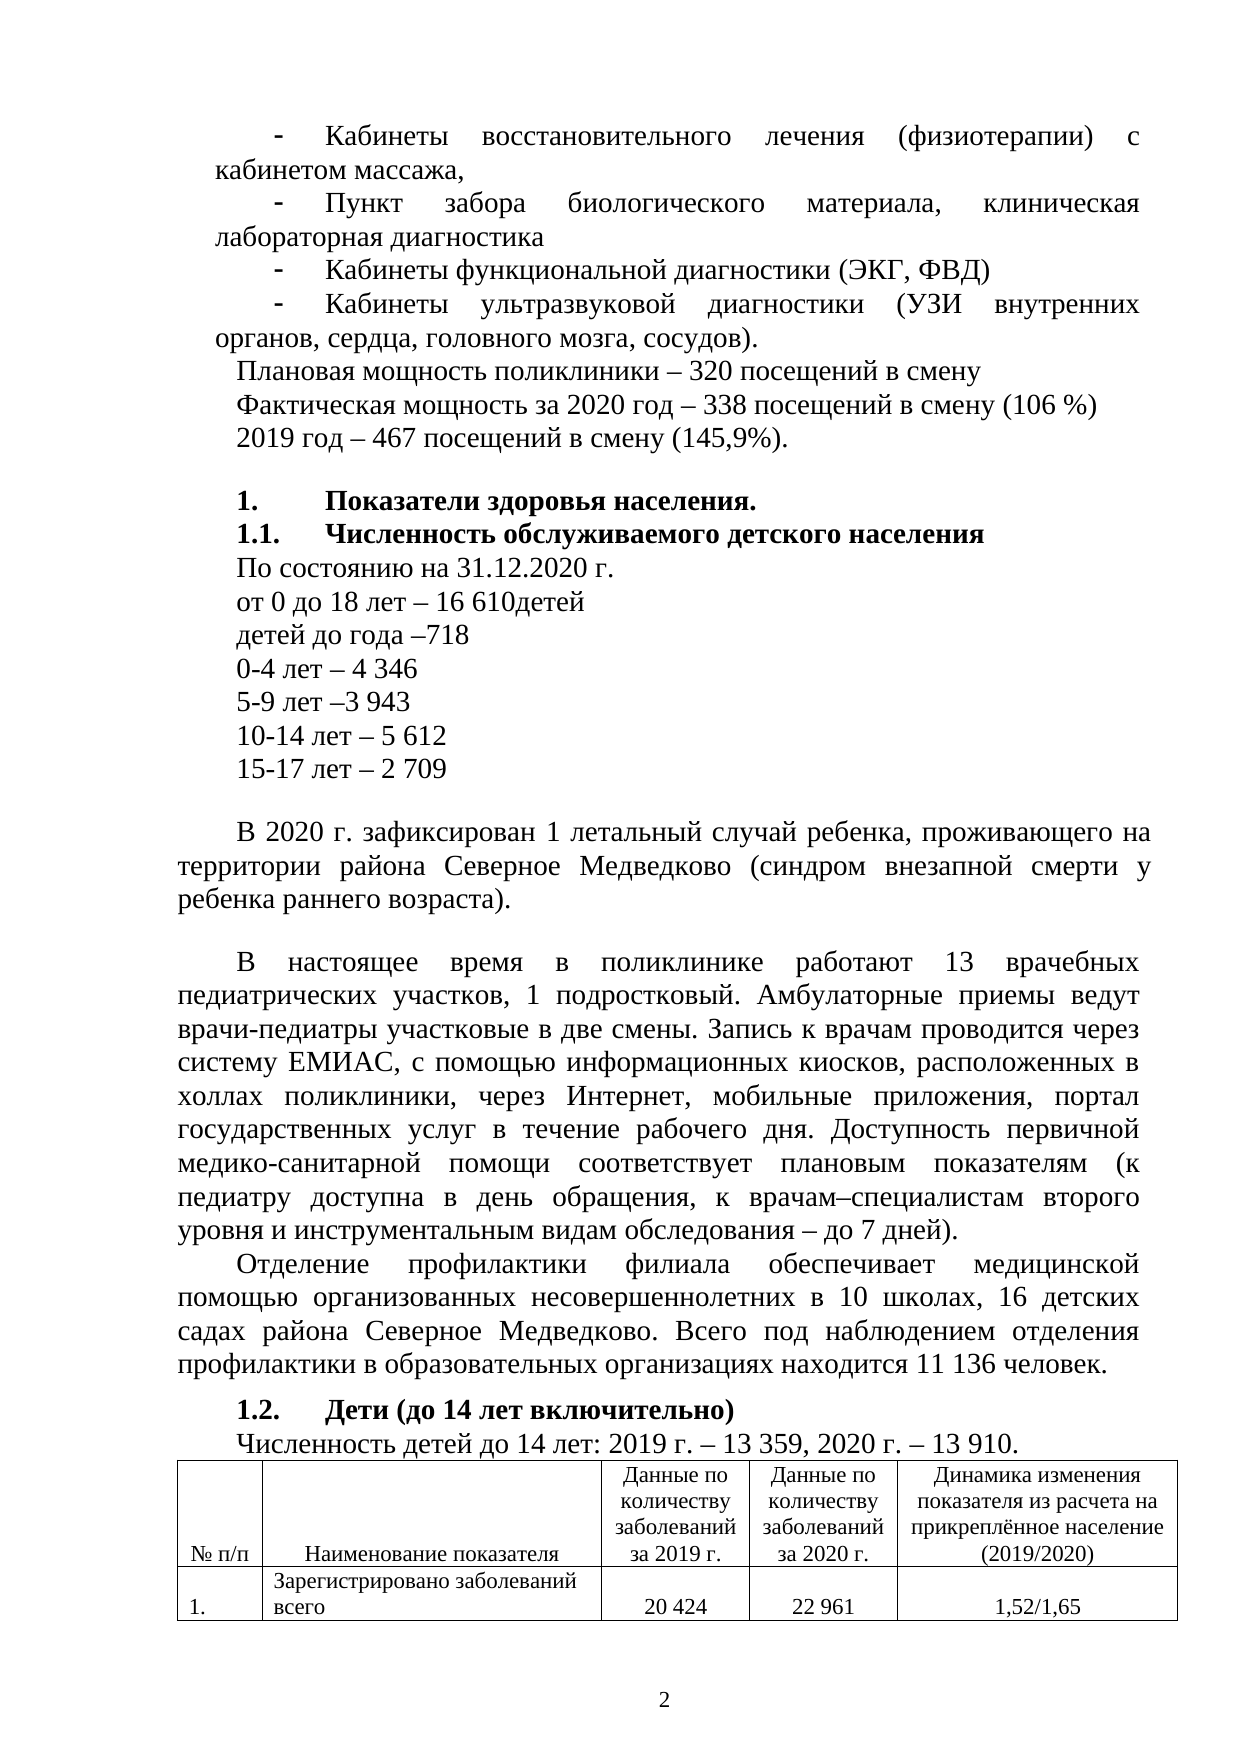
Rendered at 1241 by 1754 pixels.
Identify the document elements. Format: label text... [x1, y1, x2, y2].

text По состоянию на 31.12.2020 г. [177, 550, 1152, 584]
text Численность детей до 14 лет: 2019 г. – 13 359, 2020 г. – 13 910. [177, 1426, 1152, 1459]
text 5-9 лет –3 943 [177, 684, 1152, 718]
text Отделение профилактики филиала обеспечивает медицинской помощью организованных несовершеннолетних в 10 школах, 16 детских садах района Северное Медведково. Всего под наблюдением отделения профилактики в образовательных организациях находится 11 136 человек. [177, 1246, 1140, 1380]
table_cell 22 961 [750, 1567, 897, 1620]
text В 2020 г. зафиксирован 1 летальный случай ребенка, проживающего на территории района Северное Медведково (синдром внезапной смерти у ребенка раннего возраста). [177, 814, 1152, 915]
text 15-17 лет – 2 709 [177, 751, 1152, 785]
text детей до года –718 [177, 617, 1152, 651]
list Показатели здоровья населения. [177, 483, 1152, 517]
text 0-4 лет – 4 346 [177, 651, 1152, 684]
table_cell [178, 1567, 262, 1620]
list Кабинеты ультразвуковой диагностики (УЗИ внутренних органов, сердца, головного мозга, сосудов). [215, 286, 1140, 353]
list Численность обслуживаемого детского населения [177, 517, 1152, 550]
table_header Динамика изменения показателя из расчета на прикреплённое население (2019/2020) [898, 1461, 1177, 1566]
table_header Данные по количеству заболеваний за 2020 г. [750, 1461, 897, 1566]
list Дети (до 14 лет включительно) [177, 1392, 1152, 1426]
table_cell Зарегистрировано заболеваний всего [263, 1567, 601, 1620]
list Пункт забора биологического материала, клиническая лабораторная диагностика [215, 185, 1140, 252]
table_cell 20 424 [602, 1567, 749, 1620]
text В настоящее время в поликлинике работают 13 врачебных педиатрических участков, 1 подростковый. Амбулаторные приемы ведут врачи-педиатры участковые в две смены. Запись к врачам проводится через систему ЕМИАС, с помощью информационных киосков, расположенных в холлах поликлиники, через Интернет, мобильные приложения, портал государственных услуг в течение рабочего дня. Доступность первичной медико-санитарной помощи соответствует плановым показателям (к педиатру доступна в день обращения, к врачам–специалистам второго уровня и инструментальным видам обследования – до 7 дней). [177, 944, 1140, 1246]
table_header Наименование показателя [263, 1461, 601, 1566]
list Кабинеты восстановительного лечения (физиотерапии) с кабинетом массажа, [215, 118, 1140, 185]
table_cell 1,52/1,65 [898, 1567, 1177, 1620]
text Плановая мощность поликлиники – 320 посещений в смену [177, 353, 1152, 387]
text 10-14 лет – 5 612 [177, 718, 1152, 751]
text от 0 до 18 лет – 16 610детей [177, 584, 1152, 617]
table_header Данные по количеству заболеваний за 2019 г. [602, 1461, 749, 1566]
text 2019 год – 467 посещений в смену (145,9%). [177, 420, 1152, 454]
table_header № п/п [178, 1461, 262, 1566]
text Фактическая мощность за 2020 год – 338 посещений в смену (106 %) [177, 387, 1152, 420]
list Кабинеты функциональной диагностики (ЭКГ, ФВД) [215, 252, 1140, 286]
